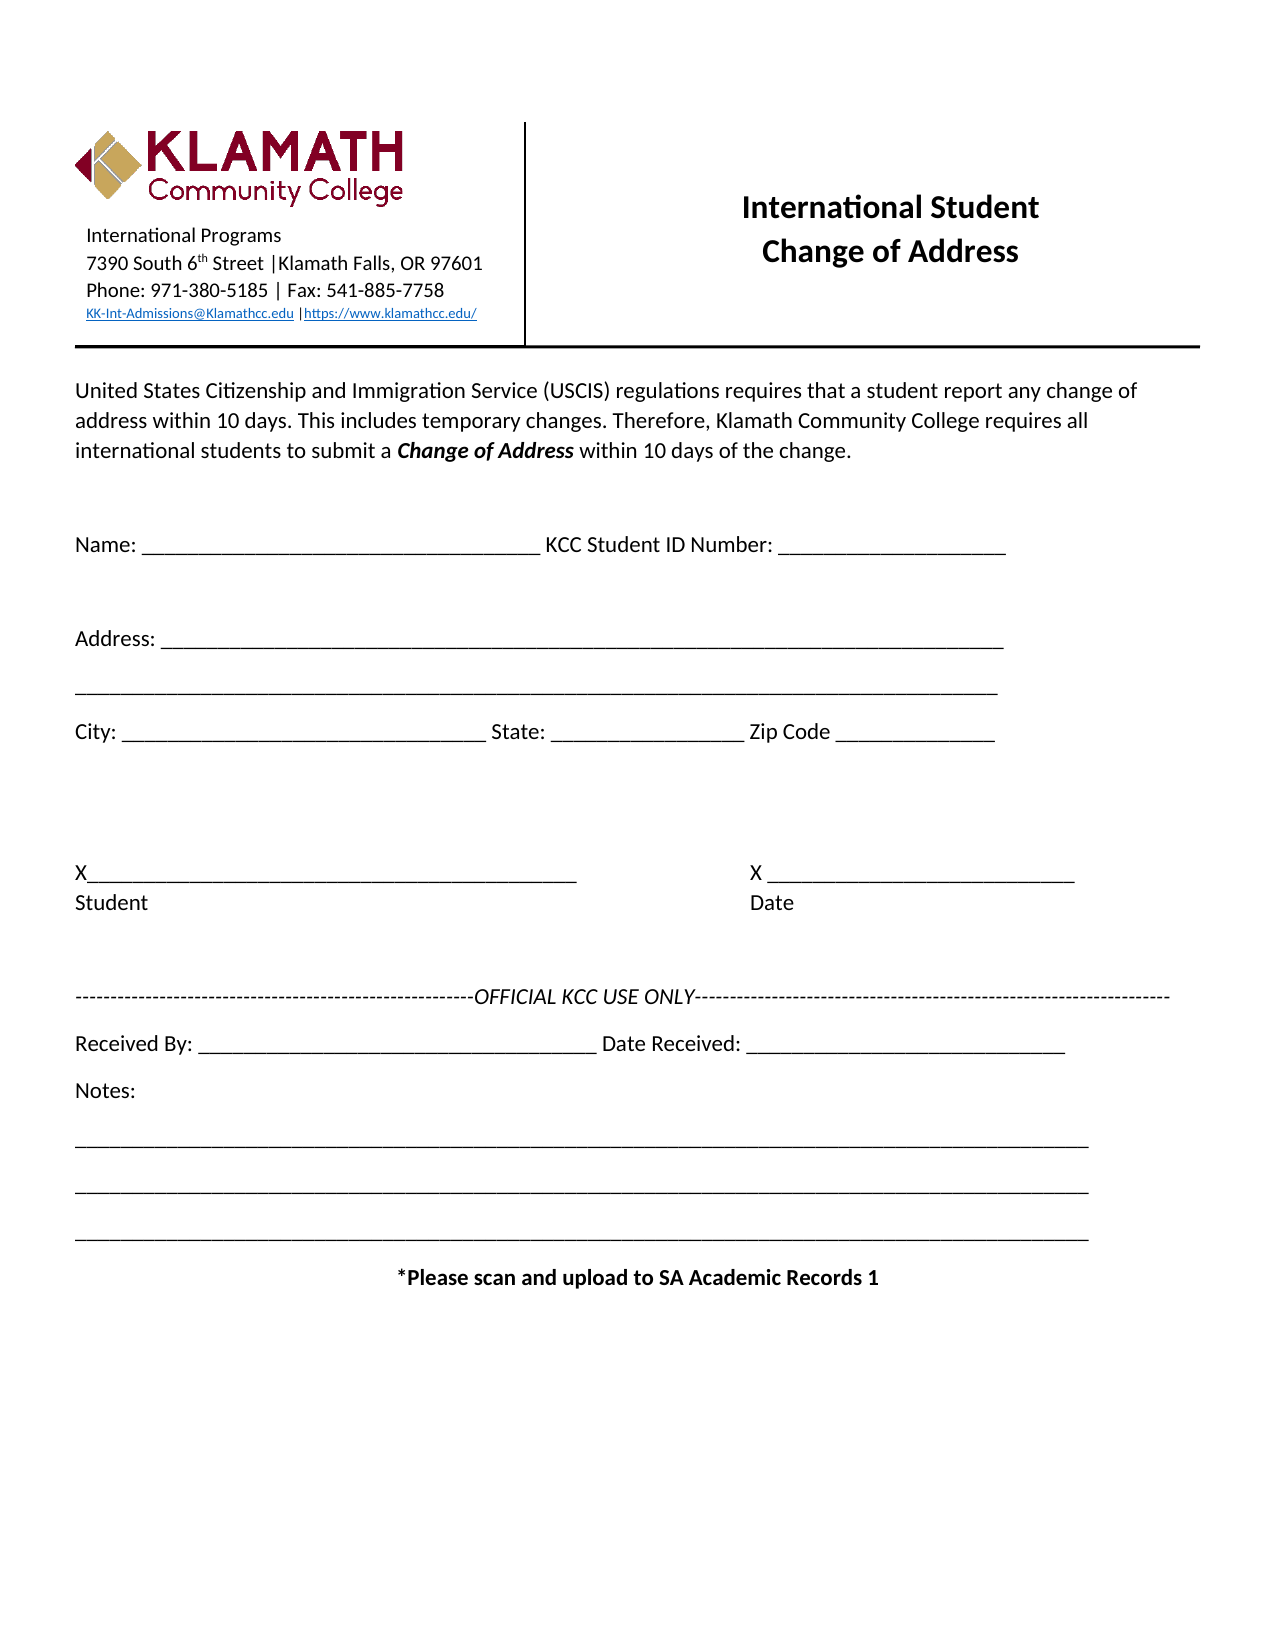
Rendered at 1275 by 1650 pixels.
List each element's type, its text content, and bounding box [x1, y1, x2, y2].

text Notes: [75, 1076, 1200, 1104]
text _________________________________________________________________________________________ [75, 1123, 1200, 1151]
text City: ________________________________ State: _________________ Zip Code ______________ [75, 717, 1200, 746]
text Received By: ___________________________________ Date Received: ____________________________ [75, 1029, 1200, 1057]
text United States Citizenship and Immigration Service (USCIS) regulations requires that a student report any change of address within 10 days. This includes temporary changes. Therefore, Klamath Community College requires all international students to submit a Change of Address within 10 days of the change. [75, 351, 1200, 464]
text _________________________________________________________________________________________ [75, 1169, 1200, 1198]
text X___________________________________________ X ___________________________ Student Date [75, 858, 1200, 916]
text Address: __________________________________________________________________________ [75, 624, 1200, 652]
picture [75, 131, 403, 207]
text _________________________________________________________________________________________ [75, 1216, 1200, 1244]
text _________________________________________________________________________________ [75, 671, 1200, 699]
text *Please scan and upload to SA Academic Records 1 [75, 1263, 1200, 1291]
text ---------------------------------------------------------OFFICIAL KCC USE ONLY-------------------------------------------------------------------- [75, 982, 1200, 1010]
text Name: ___________________________________ KCC Student ID Number: ____________________ [75, 530, 1200, 558]
